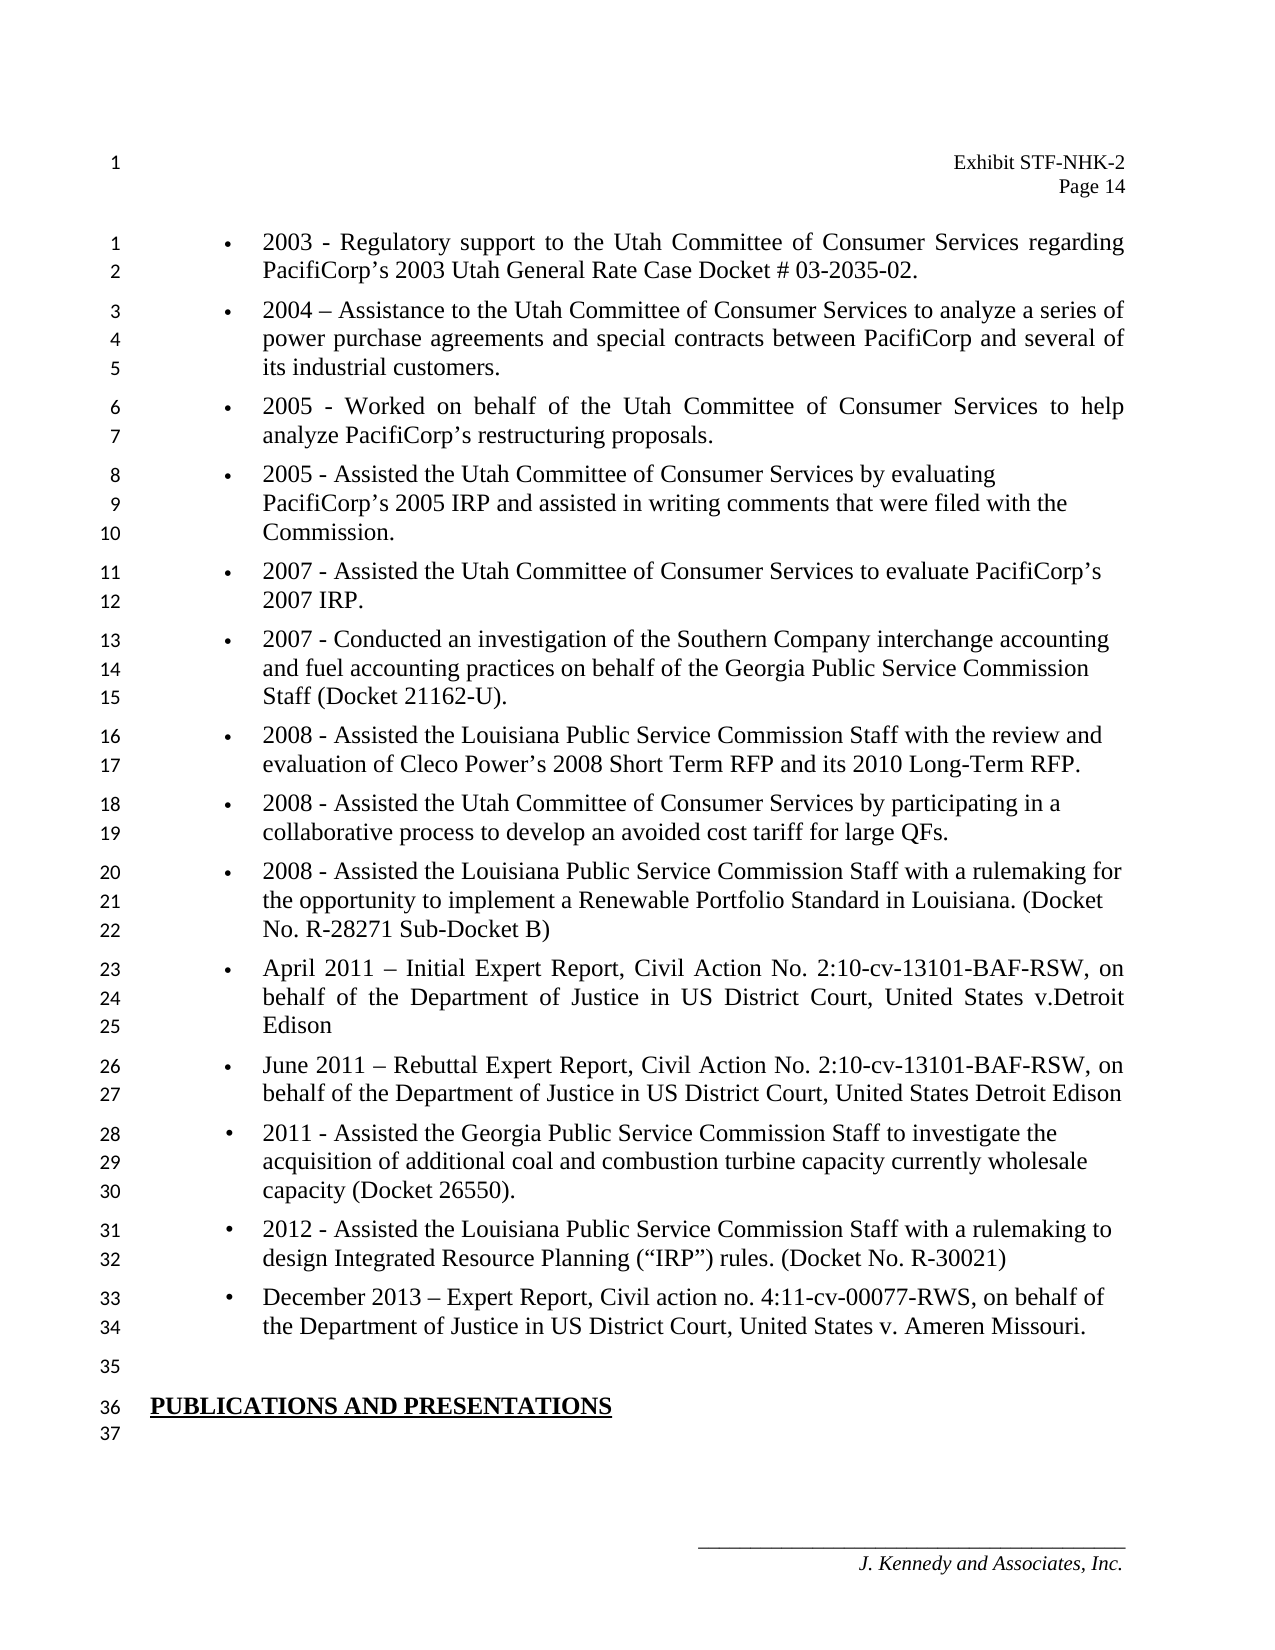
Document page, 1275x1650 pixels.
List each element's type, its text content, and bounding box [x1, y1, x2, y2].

list 2008 - Assisted the Utah Committee of Consumer Services by participating in a collaborative process to develop an avoided cost tariff for large QFs. [225, 788, 1125, 846]
list 2008 - Assisted the Louisiana Public Service Commission Staff with the review and evaluation of Cleco Power’s 2008 Short Term RFP and its 2010 Long-Term RFP. [225, 721, 1125, 778]
list 2005 - Assisted the Utah Committee of Consumer Services by evaluating PacifiCorp’s 2005 IRP and assisted in writing comments that were filed with the Commission. [225, 459, 1125, 546]
list 2003 - Regulatory support to the Utah Committee of Consumer Services regarding PacifiCorp’s 2003 Utah General Rate Case Docket # 03-2035-02. [225, 227, 1125, 284]
list 2007 - Assisted the Utah Committee of Consumer Services to evaluate PacifiCorp’s 2007 IRP. [225, 556, 1125, 613]
list December 2013 – Expert Report, Civil action no. 4:11-cv-00077-RWS, on behalf of the Department of Justice in US District Court, United States v. Ameren Missouri. [225, 1282, 1125, 1340]
text PUBLICATIONS AND PRESENTATIONS [150, 1391, 1125, 1420]
list 2004 – Assistance to the Utah Committee of Consumer Services to analyze a series of power purchase agreements and special contracts between PacifiCorp and several of its industrial customers. [225, 295, 1125, 381]
list 2011 - Assisted the Georgia Public Service Commission Staff to investigate the acquisition of additional coal and combustion turbine capacity currently wholesale capacity (Docket 26550). [225, 1118, 1125, 1204]
list June 2011 – Rebuttal Expert Report, Civil Action No. 2:10-cv-13101-BAF-RSW, on behalf of the Department of Justice in US District Court, United States Detroit Edison [225, 1050, 1125, 1107]
list 2005 - Worked on behalf of the Utah Committee of Consumer Services to help analyze PacifiCorp’s restructuring proposals. [225, 391, 1125, 449]
list 2007 - Conducted an investigation of the Southern Company interchange accounting and fuel accounting practices on behalf of the Georgia Public Service Commission Staff (Docket 21162-U). [225, 624, 1125, 710]
list 2008 - Assisted the Louisiana Public Service Commission Staff with a rulemaking for the opportunity to implement a Renewable Portfolio Standard in Louisiana. (Docket No. R-28271 Sub-Docket B) [225, 856, 1125, 943]
list April 2011 – Initial Expert Report, Civil Action No. 2:10-cv-13101-BAF-RSW, on behalf of the Department of Justice in US District Court, United States v.Detroit Edison [225, 953, 1125, 1039]
list 2012 - Assisted the Louisiana Public Service Commission Staff with a rulemaking to design Integrated Resource Planning (“IRP”) rules. (Docket No. R-30021) [225, 1214, 1125, 1272]
